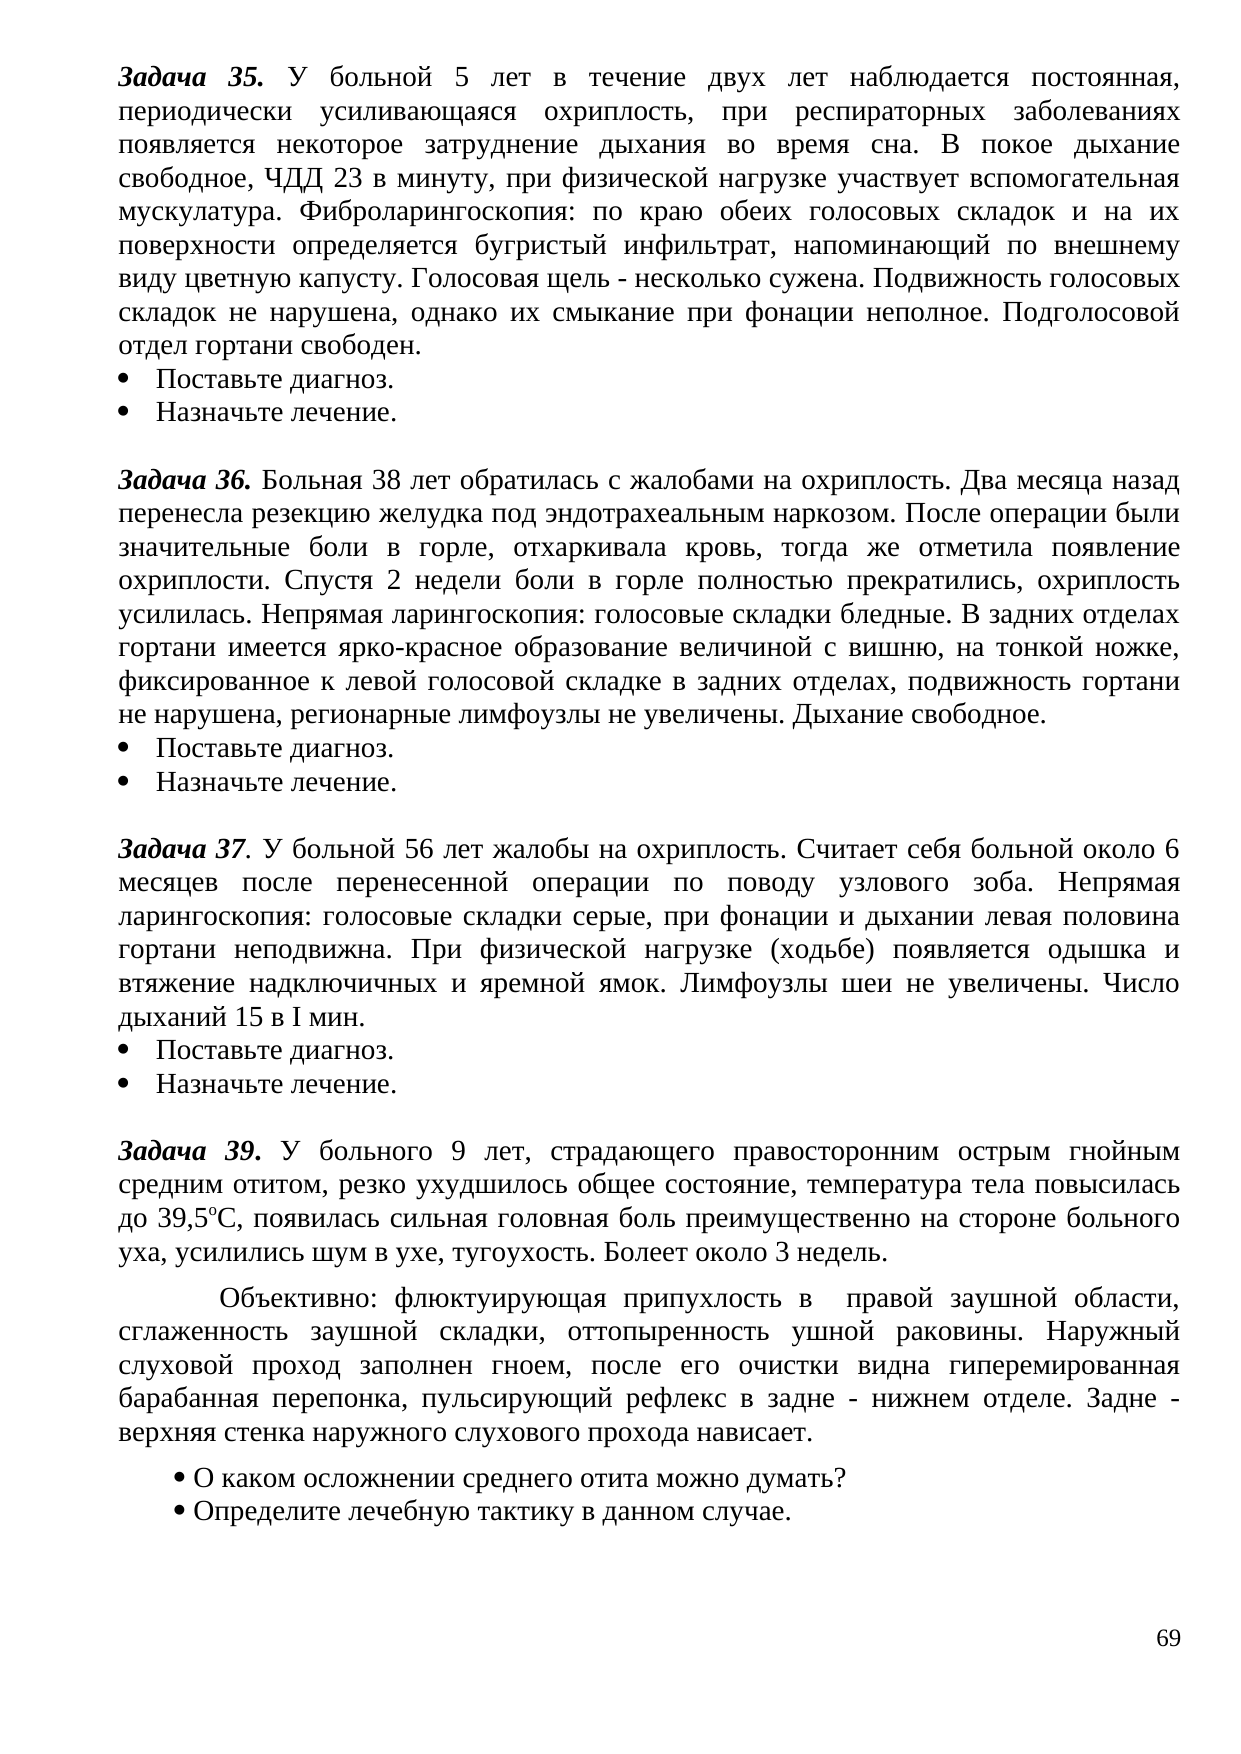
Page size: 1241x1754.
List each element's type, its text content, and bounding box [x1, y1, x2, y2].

text Задача 39. У больного 9 лет, страдающего правосторонним острым гнойным средним отитом, резко ухудшилось общее состояние, температура тела повысилась до 39,5оС, появилась сильная головная боль преимущественно на стороне больного уха, усилились шум в ухе, тугоухость. Болеет около 3 недель. [118, 1133, 1181, 1267]
list Назначьте лечение. [118, 1066, 1181, 1099]
list О каком осложнении среднего отита можно думать? [174, 1460, 1181, 1493]
text Объективно: флюктуирующая припухлость в правой заушной области, сглаженность заушной складки, оттопыренность ушной раковины. Наружный слуховой проход заполнен гноем, после его очистки видна гиперемированная барабанная перепонка, пульсирующий рефлекс в задне - нижнем отделе. Задне - верхняя стенка наружного слухового прохода нависает. [118, 1280, 1181, 1447]
list Назначьте лечение. [118, 394, 1181, 428]
list Поставьте диагноз. [118, 730, 1181, 764]
list Определите лечебную тактику в данном случае. [174, 1493, 1181, 1527]
text Задача 35. У больной 5 лет в течение двух лет наблюдается постоянная, периодически усиливающаяся охриплость, при респираторных заболеваниях появляется некоторое затруднение дыхания во время сна. В покое дыхание свободное, ЧДД 23 в минуту, при физической нагрузке участвует вспомогательная мускулатура. Фиброларингоскопия: по краю обеих голосовых складок и на их поверхности определяется бугристый инфильтрат, напоминающий по внешнему виду цветную капусту. Голосовая щель - несколько сужена. Подвижность голосовых складок не нарушена, однако их смыкание при фонации неполное. Подголосовой отдел гортани свободен. [118, 59, 1181, 361]
list Поставьте диагноз. [118, 1032, 1181, 1066]
list Поставьте диагноз. [118, 361, 1181, 394]
text Задача 37. У больной 56 лет жалобы на охриплость. Считает себя больной около 6 месяцев после перенесенной операции по поводу узлового зоба. Непрямая ларингоскопия: голосовые складки серые, при фонации и дыхании левая половина гортани неподвижна. При физической нагрузке (ходьбе) появляется одышка и втяжение надключичных и яремной ямок. Лимфоузлы шеи не увеличены. Число дыханий 15 в I мин. [118, 831, 1181, 1032]
list Назначьте лечение. [118, 764, 1181, 797]
text Задача 36. Больная 38 лет обратилась с жалобами на охриплость. Два месяца назад перенесла резекцию желудка под эндотрахеальным наркозом. После операции были значительные боли в горле, отхаркивала кровь, тогда же отметила появление охриплости. Спустя 2 недели боли в горле полностью прекратились, охриплость усилилась. Непрямая ларингоскопия: голосовые складки бледные. В задних отделах гортани имеется ярко-красное образование величиной с вишню, на тонкой ножке, фиксированное к левой голосовой складке в задних отделах, подвижность гортани не нарушена, регионарные лимфоузлы не увеличены. Дыхание свободное. [118, 462, 1181, 730]
